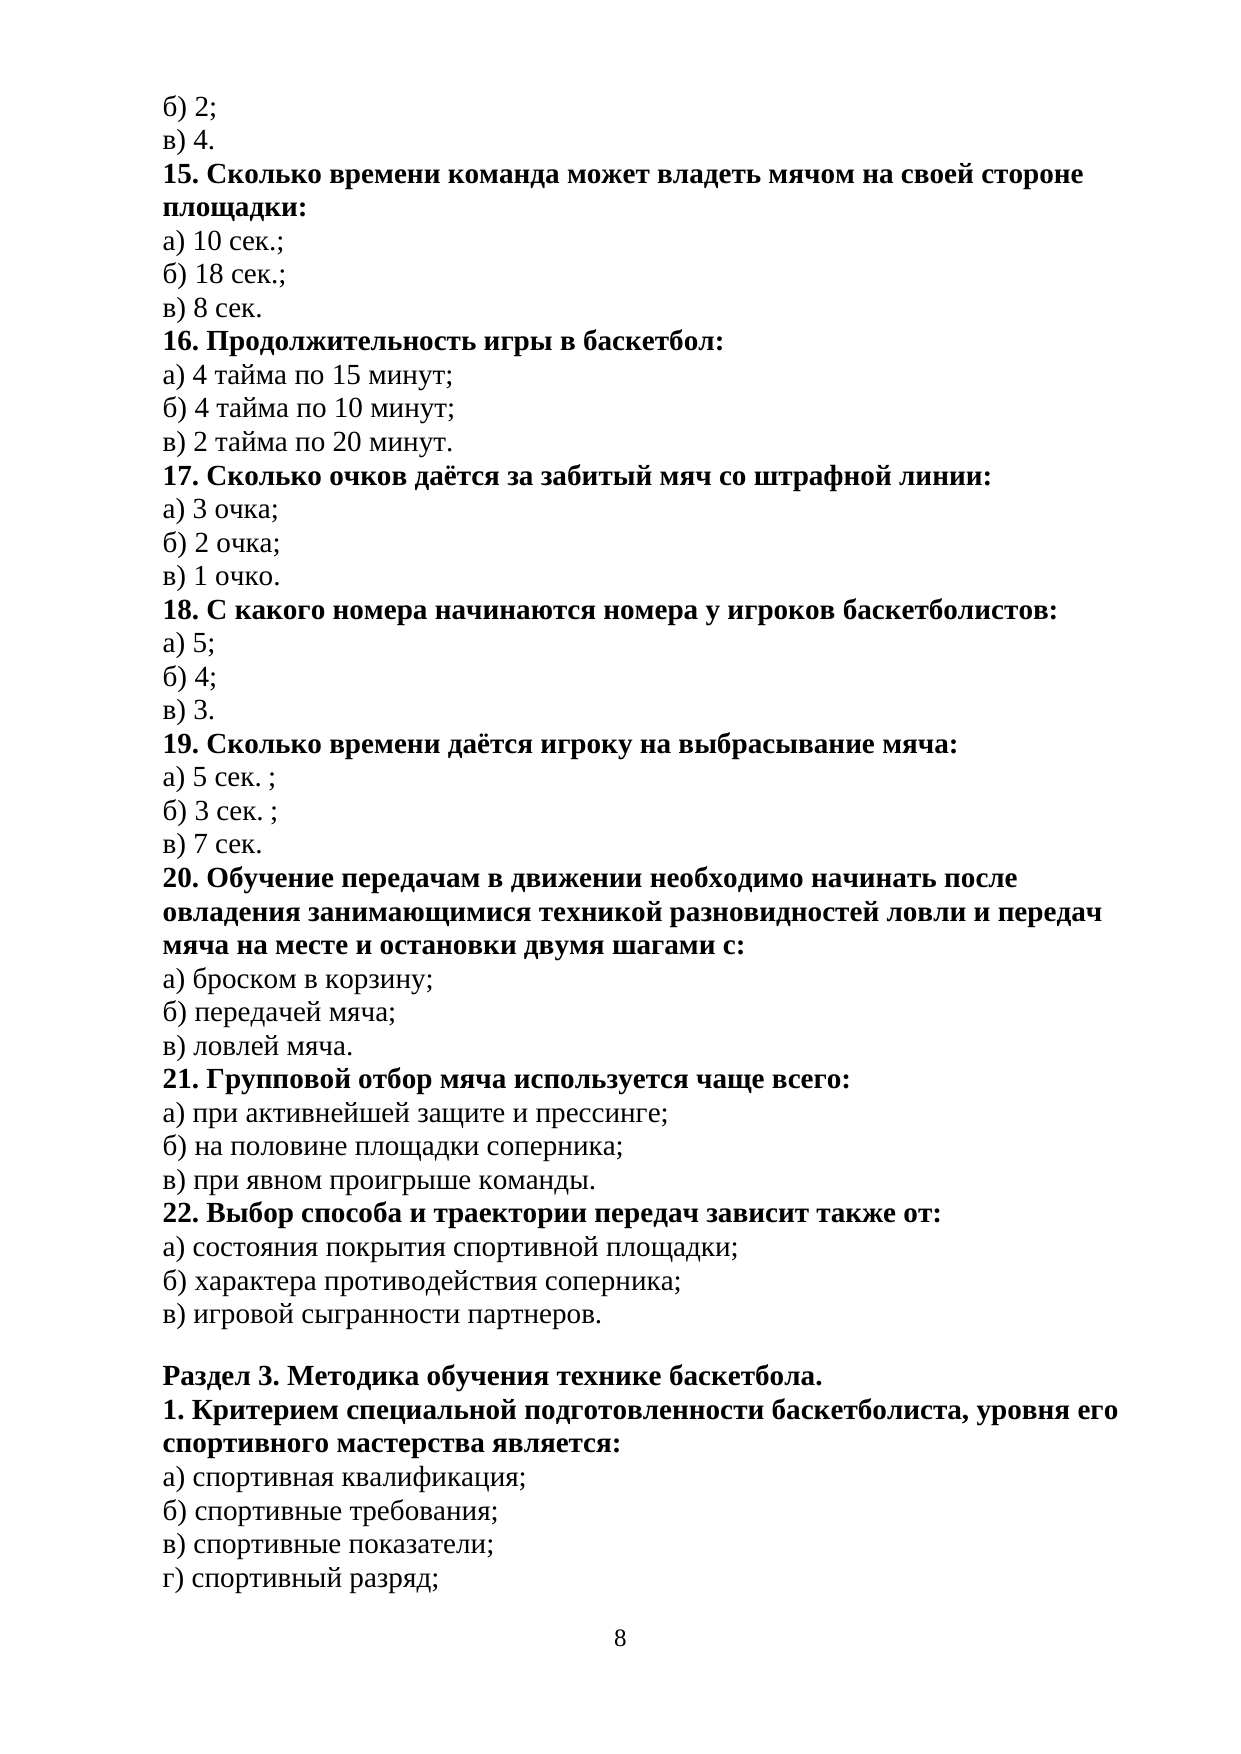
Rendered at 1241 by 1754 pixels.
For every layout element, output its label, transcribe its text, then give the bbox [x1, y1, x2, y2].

text 18. С какого номера начинаются номера у игроков баскетболистов: а) 5; б) 4; в) 3. [162, 592, 1152, 726]
text 17. Сколько очков даётся за забитый мяч со штрафной линии: а) 3 очка; б) 2 очка; в) 1 очко. [162, 458, 1152, 592]
text 19. Сколько времени даётся игроку на выбрасывание мяча: а) 5 сек. ; б) 3 сек. ; в) 7 сек. [162, 726, 1152, 860]
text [162, 89, 1152, 156]
text Раздел 3. Методика обучения технике баскетбола. [162, 1358, 1152, 1392]
text 22. Выбор способа и траектории передач зависит также от: а) состояния покрытия спортивной площадки; б) характера противодействия соперника; в) игровой сыгранности партнеров. [162, 1196, 1152, 1330]
text 16. Продолжительность игры в баскетбол: а) 4 тайма по 15 минут; б) 4 тайма по 10 минут; в) 2 тайма по 20 минут. [162, 323, 1152, 458]
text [162, 1392, 1152, 1593]
text 15. Сколько времени команда может владеть мячом на своей стороне площадки: а) 10 сек.; б) 18 сек.; в) 8 сек. [162, 156, 1152, 323]
text 20. Обучение передачам в движении необходимо начинать после овладения занимающимися техникой разновидностей ловли и передач мяча на месте и остановки двумя шагами с: а) броском в корзину; б) передачей мяча; в) ловлей мяча. [162, 860, 1152, 1061]
text 21. Групповой отбор мяча используется чаще всего: а) при активнейшей защите и прессинге; б) на половине площадки соперника; в) при явном проигрыше команды. [162, 1061, 1152, 1196]
